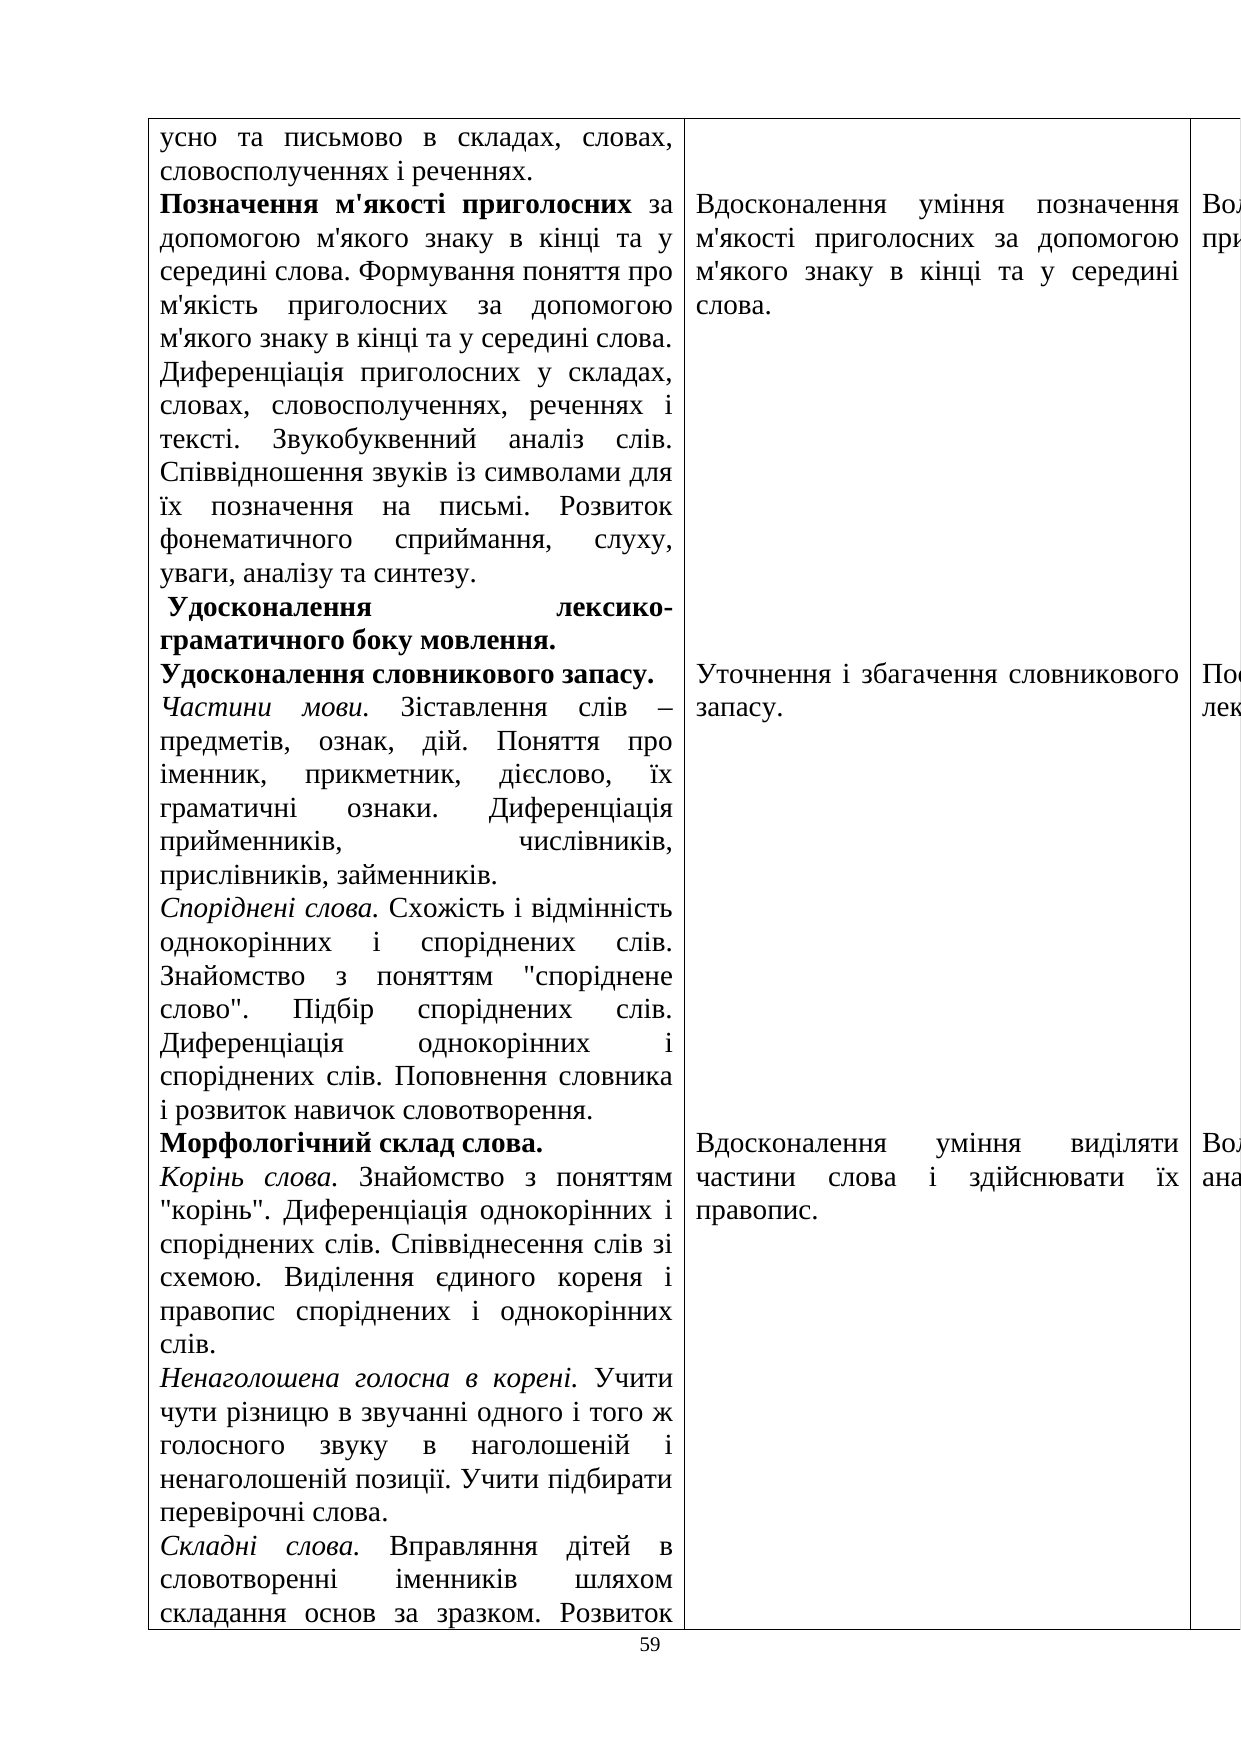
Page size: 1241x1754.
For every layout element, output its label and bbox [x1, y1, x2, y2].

table_cell [685, 119, 1190, 1628]
table_cell [1191, 119, 1240, 1628]
table_cell [149, 119, 684, 1628]
